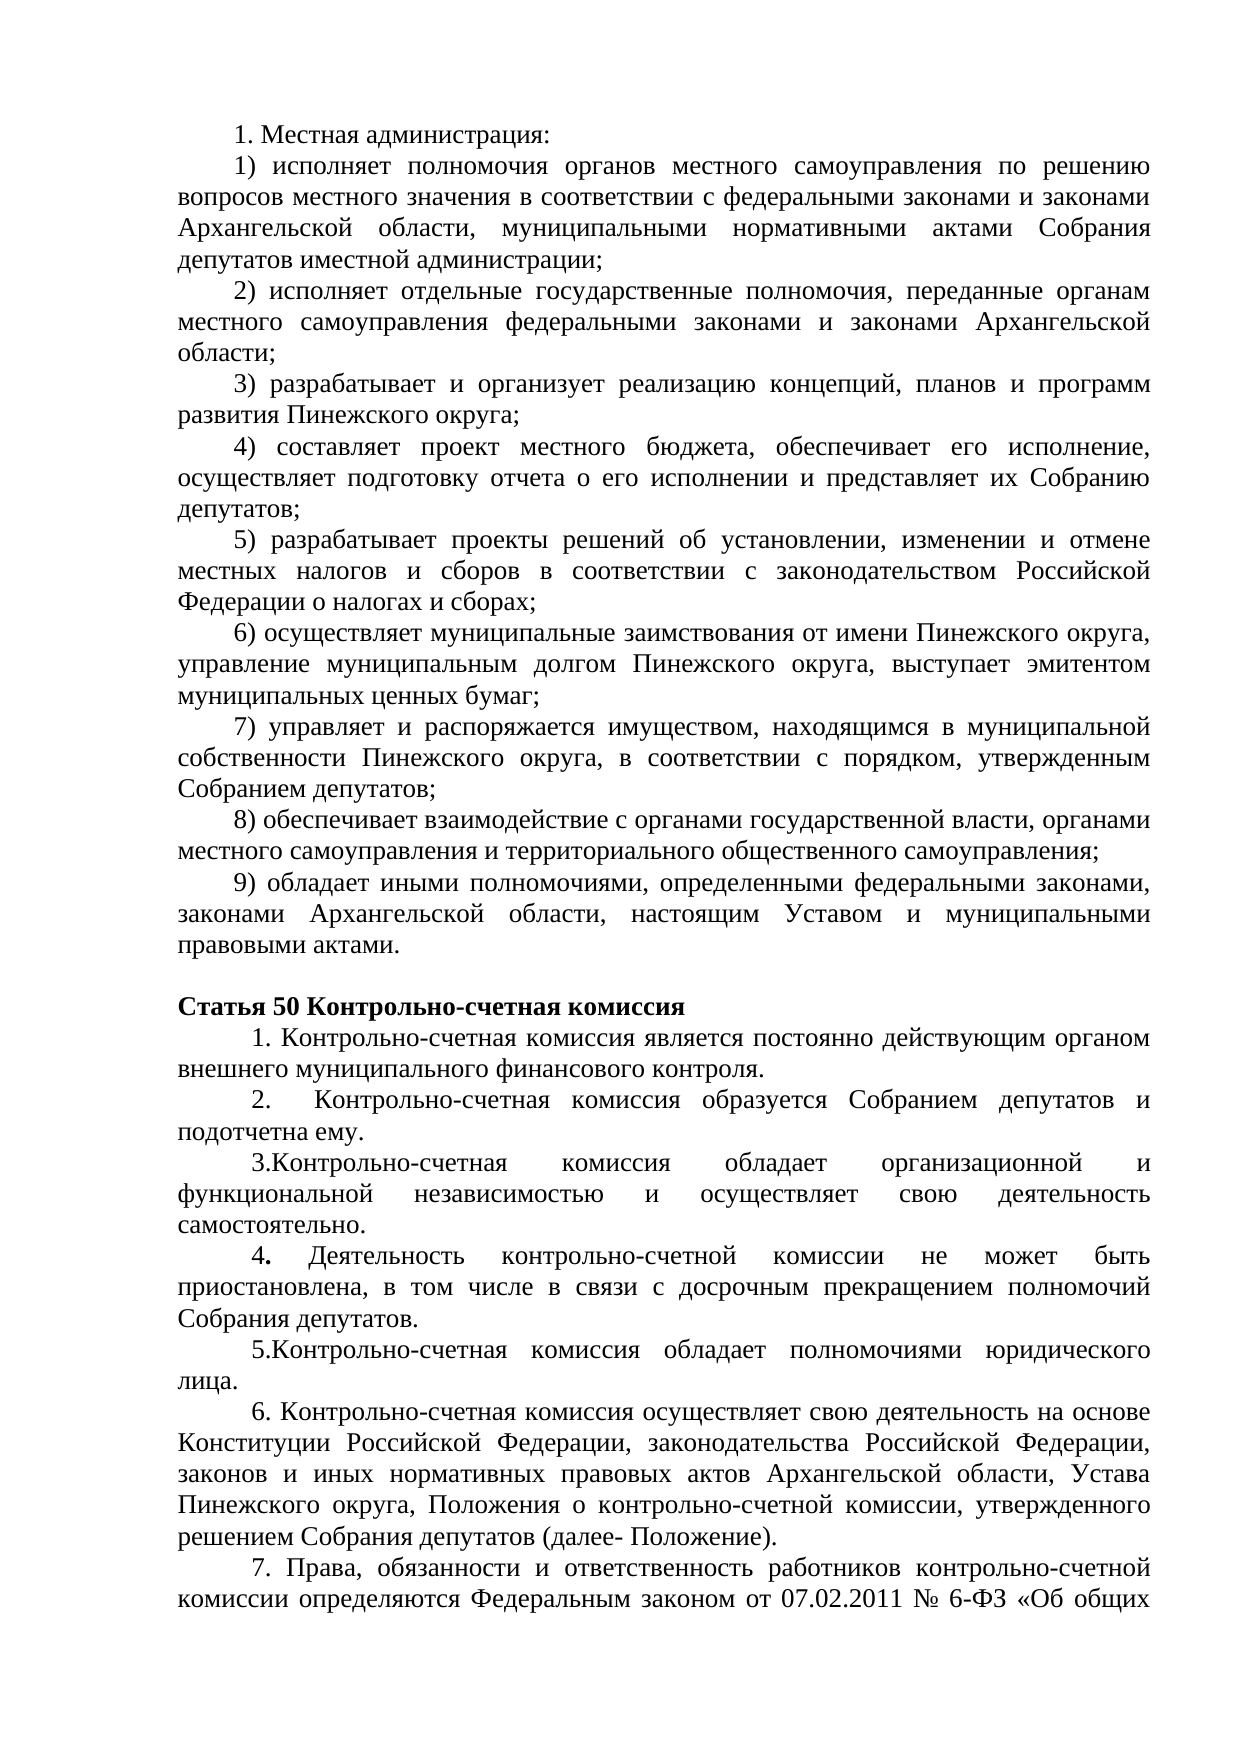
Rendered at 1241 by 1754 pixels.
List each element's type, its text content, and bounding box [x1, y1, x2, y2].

text 4) составляет проект местного бюджета, обеспечивает его исполнение, осуществляет подготовку отчета о его исполнении и представляет их Собранию депутатов; [177, 429, 1152, 523]
text 4. Деятельность контрольно-счетной комиссии не может быть приостановлена, в том числе в связи с досрочным прекращением полномочий Собрания депутатов. [177, 1239, 1152, 1333]
text 3) разрабатывает и организует реализацию концепций, планов и программ развития Пинежского округа; [177, 367, 1152, 429]
text 6) осуществляет муниципальные заимствования от имени Пинежского округа, управление муниципальным долгом Пинежского округа, выступает эмитентом муниципальных ценных бумаг; [177, 616, 1152, 710]
text Статья 50 Контрольно-счетная комиссия [177, 990, 1152, 1021]
text 6. Контрольно-счетная комиссия осуществляет свою деятельность на основе Конституции Российской Федерации, законодательства Российской Федерации, законов и иных нормативных правовых актов Архангельской области, Устава Пинежского округа, Положения о контрольно-счетной комиссии, утвержденного решением Собрания депутатов (далее- Положение). [177, 1395, 1152, 1551]
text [177, 1551, 1152, 1613]
text 8) обеспечивает взаимодействие с органами государственной власти, органами местного самоуправления и территориального общественного самоуправления; [177, 803, 1152, 866]
text 3.Контрольно-счетная комиссия обладает организационной и функциональной независимостью и осуществляет свою деятельность самостоятельно. [177, 1146, 1152, 1239]
text 7) управляет и распоряжается имуществом, находящимся в муниципальной собственности Пинежского округа, в соответствии с порядком, утвержденным Собранием депутатов; [177, 710, 1152, 803]
text 1) исполняет полномочия органов местного самоуправления по решению вопросов местного значения в соответствии с федеральными законами и законами Архангельской области, муниципальными нормативными актами Собрания депутатов иместной администрации; [177, 149, 1152, 274]
text 1. Местная администрация: [177, 118, 1152, 149]
text 2) исполняет отдельные государственные полномочия, переданные органам местного самоуправления федеральными законами и законами Архангельской области; [177, 274, 1152, 367]
text 1. Контрольно-счетная комиссия является постоянно действующим органом внешнего муниципального финансового контроля. [177, 1021, 1152, 1084]
text 5) разрабатывает проекты решений об установлении, изменении и отмене местных налогов и сборов в соответствии с законодательством Российской Федерации о налогах и сборах; [177, 523, 1152, 616]
text 2. Контрольно-счетная комиссия образуется Собранием депутатов и подотчетна ему. [177, 1084, 1152, 1146]
text 9) обладает иными полномочиями, определенными федеральными законами, законами Архангельской области, настоящим Уставом и муниципальными правовыми актами. [177, 866, 1152, 959]
text 5.Контрольно-счетная комиссия обладает полномочиями юридического лица. [177, 1333, 1152, 1395]
